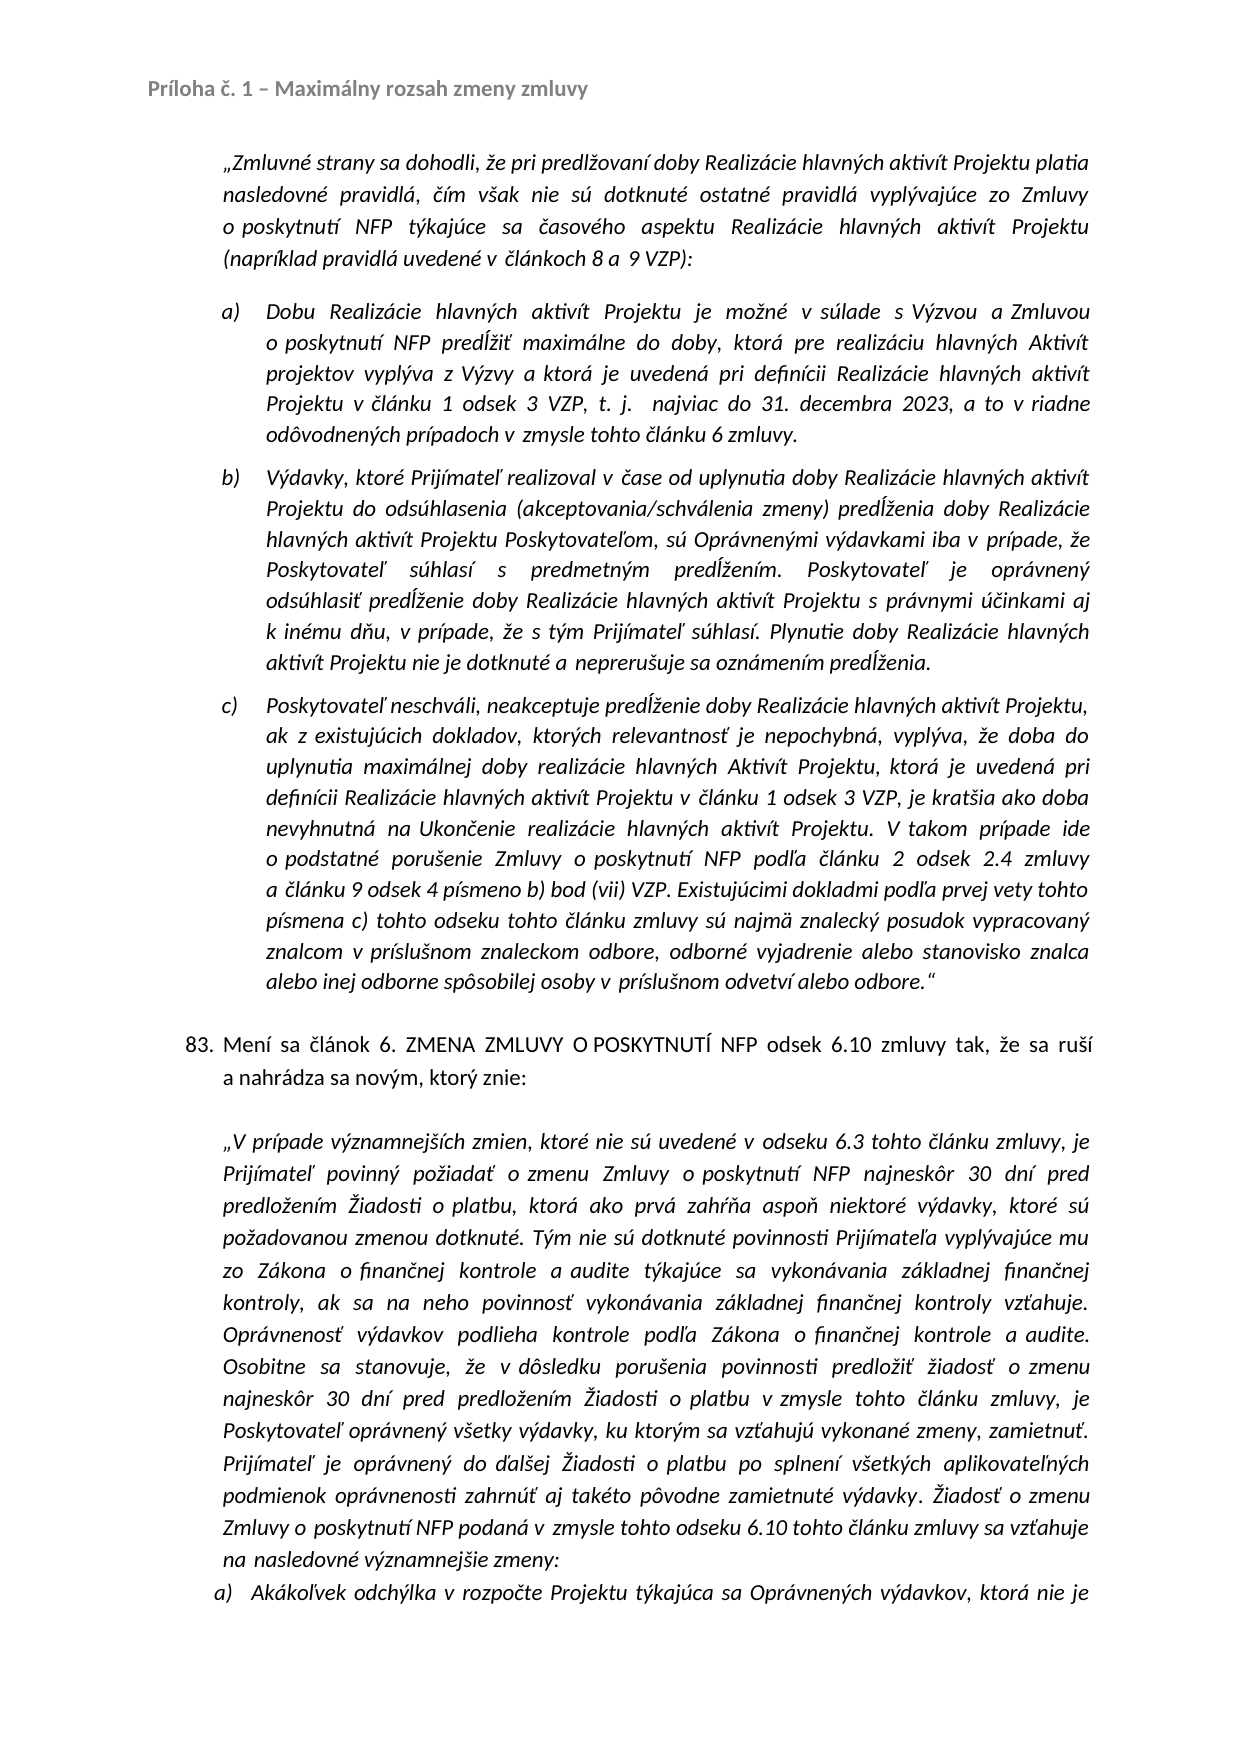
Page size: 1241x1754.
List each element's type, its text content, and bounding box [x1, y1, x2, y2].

list Mení sa článok 6. ZMENA ZMLUVY O POSKYTNUTÍ NFP odsek 6.10 zmluvy tak, že sa ruší a nahrádza sa novým, ktorý znie: [185, 1030, 1093, 1091]
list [214, 1578, 1093, 1606]
list Dobu Realizácie hlavných aktivít Projektu je možné v súlade s Výzvou a Zmluvou o poskytnutí NFP predĺžiť maximálne do doby, ktorá pre realizáciu hlavných Aktivít projektov vyplýva z Výzvy a ktorá je uvedená pri definícii Realizácie hlavných aktivít Projektu v článku 1 odsek 3 VZP, t. j. najviac do 31. decembra 2023, a to v riadne odôvodnených prípadoch v zmysle tohto článku 6 zmluvy. [221, 297, 1093, 448]
list „Zmluvné strany sa dohodli, že pri predlžovaní doby Realizácie hlavných aktivít Projektu platia nasledovné pravidlá, čím však nie sú dotknuté ostatné pravidlá vyplývajúce zo Zmluvy o poskytnutí NFP týkajúce sa časového aspektu Realizácie hlavných aktivít Projektu (napríklad pravidlá uvedené v článkoch 8 a 9 VZP): [223, 148, 1093, 272]
list Výdavky, ktoré Prijímateľ realizoval v čase od uplynutia doby Realizácie hlavných aktivít Projektu do odsúhlasenia (akceptovania/schválenia zmeny) predĺženia doby Realizácie hlavných aktivít Projektu Poskytovateľom, sú Oprávnenými výdavkami iba v prípade, že Poskytovateľ súhlasí s predmetným predĺžením. Poskytovateľ je oprávnený odsúhlasiť predĺženie doby Realizácie hlavných aktivít Projektu s právnymi účinkami aj k inému dňu, v prípade, že s tým Prijímateľ súhlasí. Plynutie doby Realizácie hlavných aktivít Projektu nie je dotknuté a neprerušuje sa oznámením predĺženia. [221, 463, 1093, 676]
list „V prípade významnejších zmien, ktoré nie sú uvedené v odseku 6.3 tohto článku zmluvy, je Prijímateľ povinný požiadať o zmenu Zmluvy o poskytnutí NFP najneskôr 30 dní pred predložením Žiadosti o platbu, ktorá ako prvá zahŕňa aspoň niektoré výdavky, ktoré sú požadovanou zmenou dotknuté. Tým nie sú dotknuté povinnosti Prijímateľa vyplývajúce mu zo Zákona o finančnej kontrole a audite týkajúce sa vykonávania základnej finančnej kontroly, ak sa na neho povinnosť vykonávania základnej finančnej kontroly vzťahuje. Oprávnenosť výdavkov podlieha kontrole podľa Zákona o finančnej kontrole a audite. Osobitne sa stanovuje, že v dôsledku porušenia povinnosti predložiť žiadosť o zmenu najneskôr 30 dní pred predložením Žiadosti o platbu v zmysle tohto článku zmluvy, je Poskytovateľ oprávnený všetky výdavky, ku ktorým sa vzťahujú vykonané zmeny, zamietnuť. Prijímateľ je oprávnený do ďalšej Žiadosti o platbu po splnení všetkých aplikovateľných podmienok oprávnenosti zahrnúť aj takéto pôvodne zamietnuté výdavky. Žiadosť o zmenu Zmluvy o poskytnutí NFP podaná v zmysle tohto odseku 6.10 tohto článku zmluvy sa vzťahuje na nasledovné významnejšie zmeny: [223, 1127, 1093, 1573]
list Poskytovateľ neschváli, neakceptuje predĺženie doby Realizácie hlavných aktivít Projektu, ak z existujúcich dokladov, ktorých relevantnosť je nepochybná, vyplýva, že doba do uplynutia maximálnej doby realizácie hlavných Aktivít Projektu, ktorá je uvedená pri definícii Realizácie hlavných aktivít Projektu v článku 1 odsek 3 VZP, je kratšia ako doba nevyhnutná na Ukončenie realizácie hlavných aktivít Projektu. V takom prípade ide o podstatné porušenie Zmluvy o poskytnutí NFP podľa článku 2 odsek 2.4 zmluvy a článku 9 odsek 4 písmeno b) bod (vii) VZP. Existujúcimi dokladmi podľa prvej vety tohto písmena c) tohto odseku tohto článku zmluvy sú najmä znalecký posudok vypracovaný znalcom v príslušnom znaleckom odbore, odborné vyjadrenie alebo stanovisko znalca alebo inej odborne spôsobilej osoby v príslušnom odvetví alebo odbore.“ [221, 691, 1093, 996]
